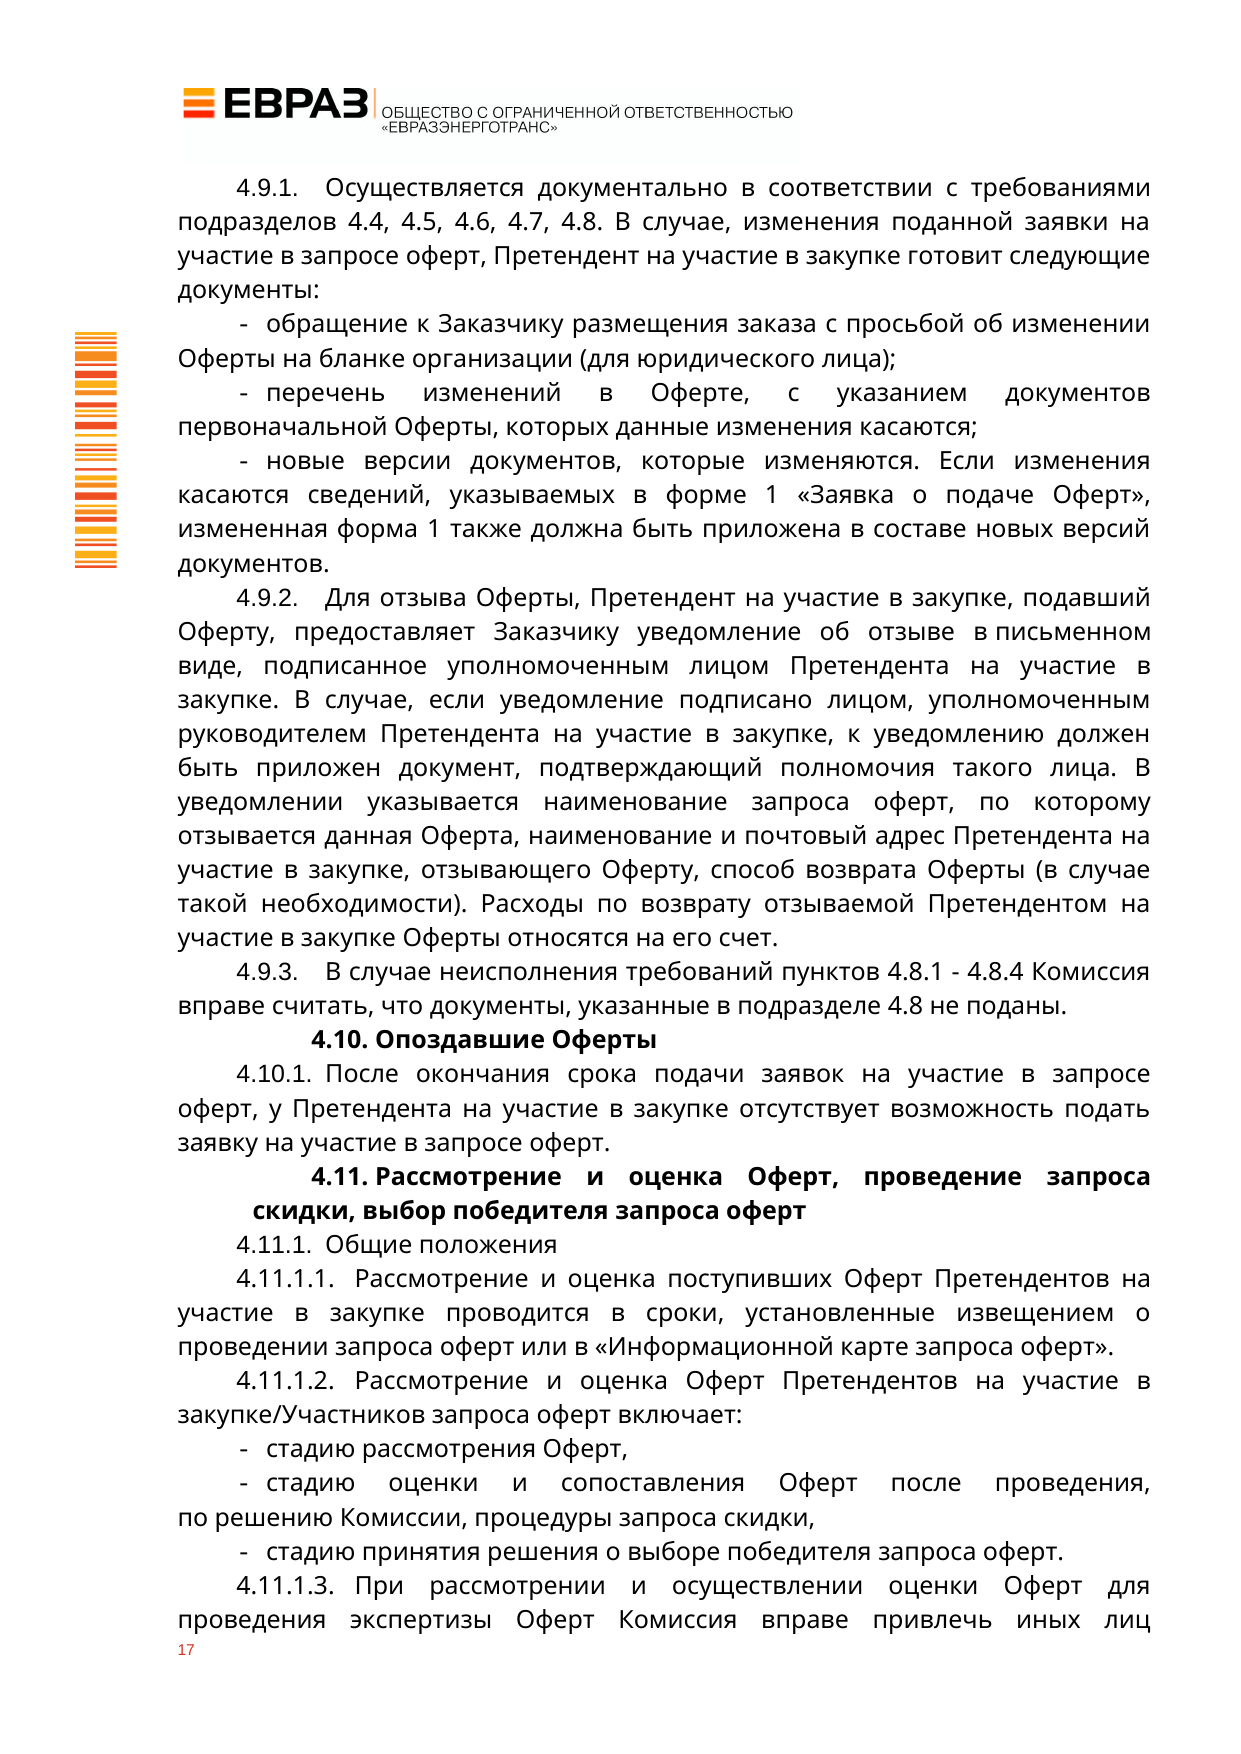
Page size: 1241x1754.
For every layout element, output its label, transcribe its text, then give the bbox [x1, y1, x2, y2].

list Осуществляется документально в соответствии с требованиями подразделов 4.4, 4.5, 4.6, 4.7, 4.8. В случае, изменения поданной заявки на участие в запросе оферт, Претендент на участие в закупке готовит следующие документы: [177, 170, 1152, 306]
list Опоздавшие Оферты [252, 1022, 1152, 1056]
list стадию рассмотрения Оферт, [177, 1431, 1152, 1465]
list Общие положения [177, 1226, 1152, 1261]
list Рассмотрение и оценка Оферт, проведение запроса скидки, выбор победителя запроса оферт [252, 1158, 1152, 1226]
list Для отзыва Оферты, Претендент на участие в закупке, подавший Оферту, предоставляет Заказчику уведомление об отзыве в письменном виде, подписанное уполномоченным лицом Претендента на участие в закупке. В случае, если уведомление подписано лицом, уполномоченным руководителем Претендента на участие в закупке, к уведомлению должен быть приложен документ, подтверждающий полномочия такого лица. В уведомлении указывается наименование запроса оферт, по которому отзывается данная Оферта, наименование и почтовый адрес Претендента на участие в закупке, отзывающего Оферту, способ возврата Оферты (в случае такой необходимости). Расходы по возврату отзываемой Претендентом на участие в закупке Оферты относятся на его счет. [177, 579, 1152, 954]
list Рассмотрение и оценка Оферт Претендентов на участие в закупке/Участников запроса оферт включает: [177, 1363, 1152, 1431]
list обращение к Заказчику размещения заказа с просьбой об изменении Оферты на бланке организации (для юридического лица); [177, 306, 1152, 374]
list стадию оценки и сопоставления Оферт после проведения, по решению Комиссии, процедуры запроса скидки, [177, 1465, 1152, 1533]
picture [183, 88, 801, 164]
list Рассмотрение и оценка поступивших Оферт Претендентов на участие в закупке проводится в сроки, установленные извещением о проведении запроса оферт или в «Информационной карте запроса оферт». [177, 1261, 1152, 1363]
list В случае неисполнения требований пунктов 4.8.1 - 4.8.4 Комиссия вправе считать, что документы, указанные в подразделе 4.8 не поданы. [177, 954, 1152, 1022]
picture [75, 332, 117, 568]
list новые версии документов, которые изменяются. Если изменения касаются сведений, указываемых в форме 1 «Заявка о подаче Оферт», измененная форма 1 также должна быть приложена в составе новых версий документов. [177, 443, 1152, 579]
list стадию принятия решения о выборе победителя запроса оферт. [177, 1533, 1152, 1568]
list После окончания срока подачи заявок на участие в запросе оферт, у Претендента на участие в закупке отсутствует возможность подать заявку на участие в запросе оферт. [177, 1056, 1152, 1158]
list перечень изменений в Оферте, с указанием документов первоначальной Оферты, которых данные изменения касаются; [177, 374, 1152, 443]
